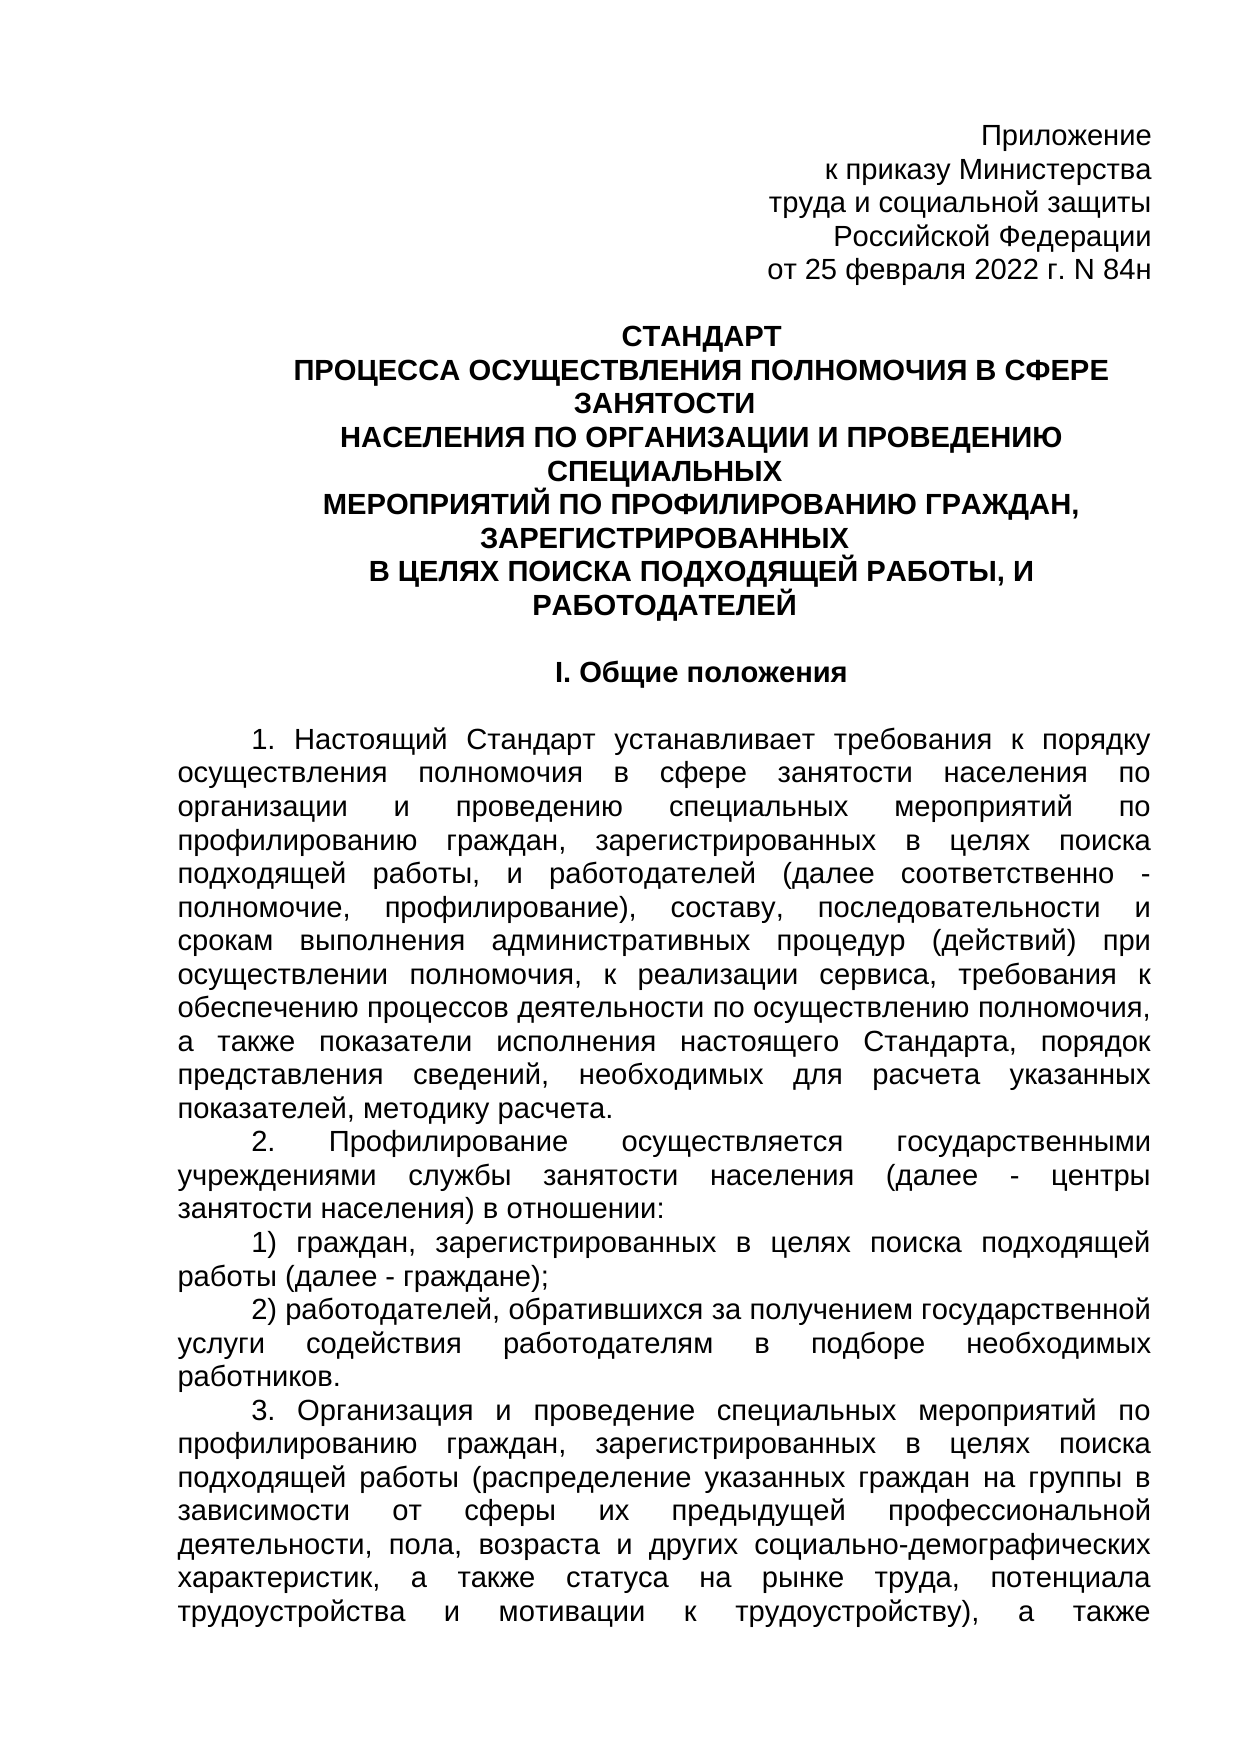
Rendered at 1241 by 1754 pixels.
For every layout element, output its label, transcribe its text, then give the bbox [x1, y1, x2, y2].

text Приложение [177, 118, 1152, 152]
text к приказу Министерства [177, 152, 1152, 185]
title МЕРОПРИЯТИЙ ПО ПРОФИЛИРОВАНИЮ ГРАЖДАН, ЗАРЕГИСТРИРОВАННЫХ [177, 487, 1152, 554]
title I. Общие положения [177, 655, 1152, 688]
title СТАНДАРТ [177, 319, 1152, 353]
title НАСЕЛЕНИЯ ПО ОРГАНИЗАЦИИ И ПРОВЕДЕНИЮ СПЕЦИАЛЬНЫХ [177, 420, 1152, 487]
text 1) граждан, зарегистрированных в целях поиска подходящей работы (далее - граждане); [177, 1225, 1152, 1292]
text 2) работодателей, обратившихся за получением государственной услуги содействия работодателям в подборе необходимых работников. [177, 1292, 1152, 1393]
title В ЦЕЛЯХ ПОИСКА ПОДХОДЯЩЕЙ РАБОТЫ, И РАБОТОДАТЕЛЕЙ [177, 554, 1152, 621]
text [177, 1393, 1152, 1627]
text труда и социальной защиты [177, 185, 1152, 219]
title ПРОЦЕССА ОСУЩЕСТВЛЕНИЯ ПОЛНОМОЧИЯ В СФЕРЕ ЗАНЯТОСТИ [177, 353, 1152, 420]
text Российской Федерации [177, 219, 1152, 252]
text 1. Настоящий Стандарт устанавливает требования к порядку осуществления полномочия в сфере занятости населения по организации и проведению специальных мероприятий по профилированию граждан, зарегистрированных в целях поиска подходящей работы, и работодателей (далее соответственно - полномочие, профилирование), составу, последовательности и срокам выполнения административных процедур (действий) при осуществлении полномочия, к реализации сервиса, требования к обеспечению процессов деятельности по осуществлению полномочия, а также показатели исполнения настоящего Стандарта, порядок представления сведений, необходимых для расчета указанных показателей, методику расчета. [177, 722, 1152, 1124]
text от 25 февраля 2022 г. N 84н [177, 252, 1152, 286]
text 2. Профилирование осуществляется государственными учреждениями службы занятости населения (далее - центры занятости населения) в отношении: [177, 1124, 1152, 1225]
